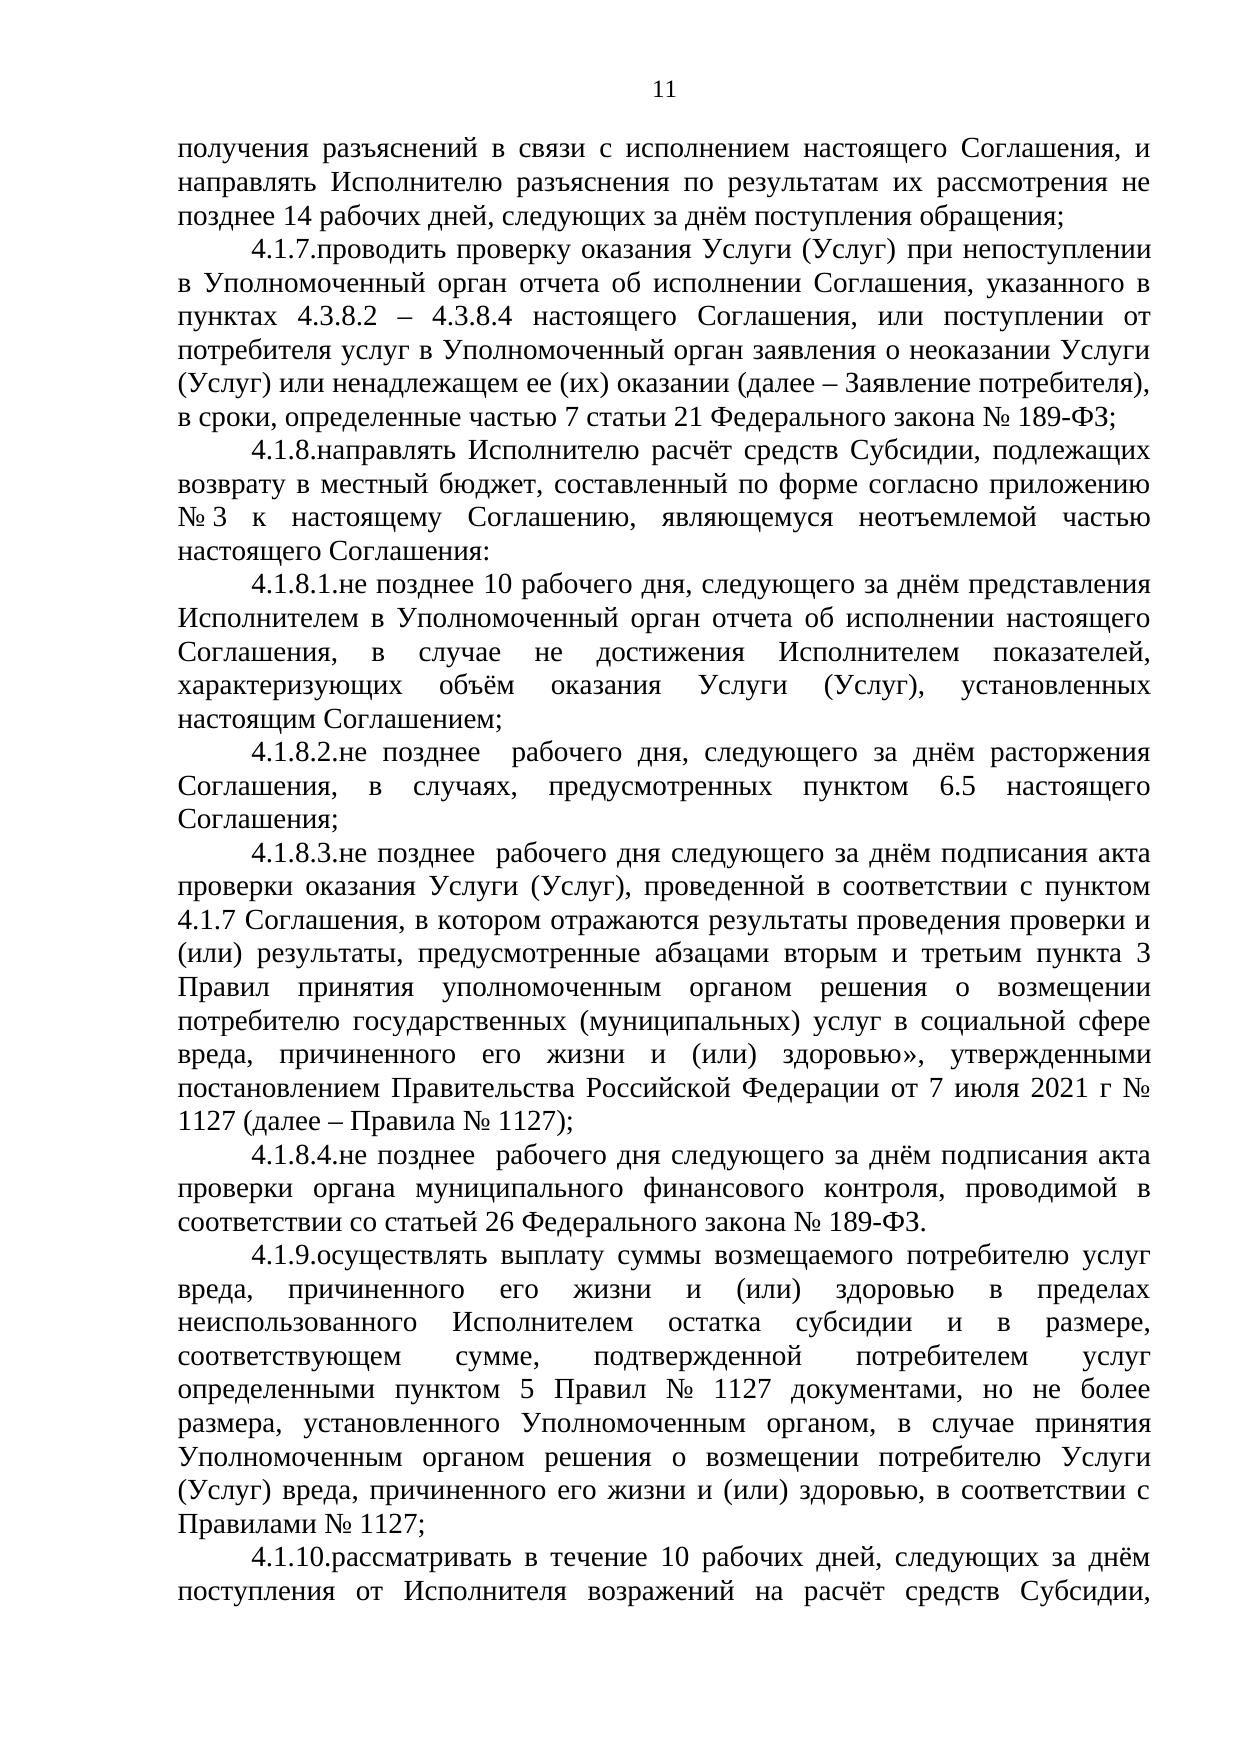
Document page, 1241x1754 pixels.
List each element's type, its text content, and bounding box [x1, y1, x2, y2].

text 4.1.7.проводить проверку оказания Услуги (Услуг) при непоступлении в Уполномоченный орган отчета об исполнении Соглашения, указанного в пунктах 4.3.8.2 – 4.3.8.4 настоящего Соглашения, или поступлении от потребителя услуг в Уполномоченный орган заявления о неоказании Услуги (Услуг) или ненадлежащем ее (их) оказании (далее – Заявление потребителя), в сроки, определенные частью 7 статьи 21 Федерального закона № 189-ФЗ; [177, 231, 1152, 432]
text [177, 131, 1152, 231]
text 4.1.8.3.не позднее рабочего дня следующего за днём подписания акта проверки оказания Услуги (Услуг), проведенной в соответствии с пунктом 4.1.7 Соглашения, в котором отражаются результаты проведения проверки и (или) результаты, предусмотренные абзацами вторым и третьим пункта 3 Правил принятия уполномоченным органом решения о возмещении потребителю государственных (муниципальных) услуг в социальной сфере вреда, причиненного его жизни и (или) здоровью», утвержденными постановлением Правительства Российской Федерации от 7 июля 2021 г № 1127 (далее – Правила № 1127); [177, 1036, 1152, 1137]
text 4.1.8.1.не позднее 10 рабочего дня, следующего за днём представления Исполнителем в Уполномоченный орган отчета об исполнении настоящего Соглашения, в случае не достижения Исполнителем показателей, характеризующих объём оказания Услуги (Услуг), установленных настоящим Соглашением; [177, 567, 1152, 734]
text 4.1.9.осуществлять выплату суммы возмещаемого потребителю услуг вреда, причиненного его жизни и (или) здоровью в пределах неиспользованного Исполнителем остатка субсидии и в размере, соответствующем сумме, подтвержденной потребителем услуг определенными пунктом 5 Правил № 1127 документами, но не более размера, установленного Уполномоченным органом, в случае принятия Уполномоченным органом решения о возмещении потребителю Услуги (Услуг) вреда, причиненного его жизни и (или) здоровью, в соответствии с Правилами № 1127; [177, 1237, 1152, 1271]
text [177, 1539, 1152, 1606]
text 4.1.8.направлять Исполнителю расчёт средств Субсидии, подлежащих возврату в местный бюджет, составленный по форме согласно приложению № 3 к настоящему Соглашению, являющемуся неотъемлемой частью настоящего Соглашения: [177, 432, 1152, 567]
text 4.1.8.3.не позднее рабочего дня следующего за днём подписания акта проверки оказания Услуги (Услуг), проведенной в соответствии с пунктом 4.1.7 Соглашения, в котором отражаются результаты проведения проверки и (или) результаты, предусмотренные абзацами вторым и третьим пункта 3 Правил принятия уполномоченным органом решения о возмещении потребителю государственных (муниципальных) услуг в социальной сфере вреда, причиненного его жизни и (или) здоровью», утвержденными постановлением Правительства Российской Федерации от 7 июля 2021 г № 1127 (далее – Правила № 1127); [177, 835, 1152, 1003]
text 4.1.8.2.не позднее рабочего дня, следующего за днём расторжения Соглашения, в случаях, предусмотренных пунктом 6.5 настоящего Соглашения; [177, 734, 1152, 835]
text 4.1.8.4.не позднее рабочего дня следующего за днём подписания акта проверки органа муниципального финансового контроля, проводимой в соответствии со статьей 26 Федерального закона № 189-ФЗ. [177, 1137, 1152, 1237]
